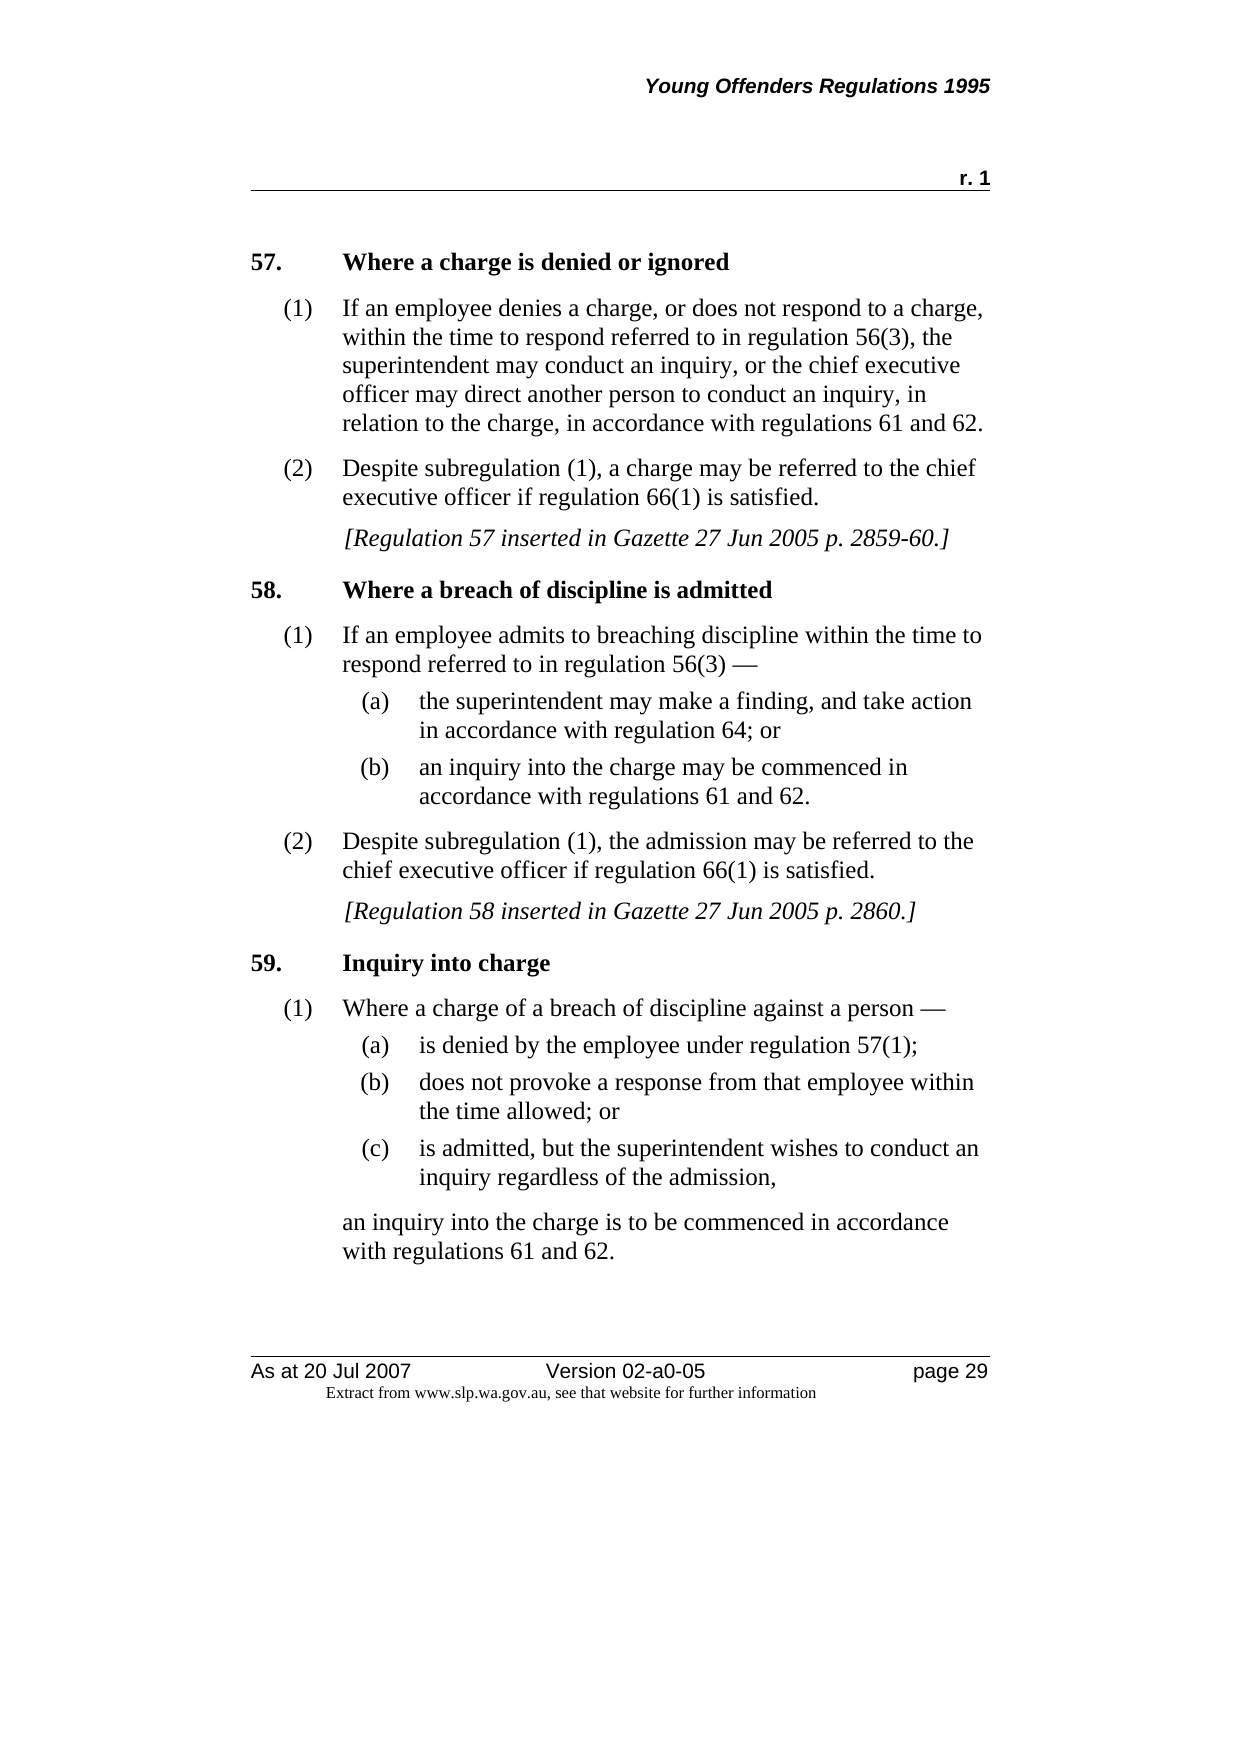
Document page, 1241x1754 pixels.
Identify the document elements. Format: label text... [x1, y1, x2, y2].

text (1) If an employee denies a charge, or does not respond to a charge, within the time to respond referred to in regulation 56(3), the superintendent may conduct an inquiry, or the chief executive officer may direct another person to conduct an inquiry, in relation to the charge, in accordance with regulations 61 and 62. [251, 293, 990, 437]
text (a) the superintendent may make a finding, and take action in accordance with regulation 64; or [251, 686, 990, 744]
subtitle 57. Where a charge is denied or ignored [251, 247, 990, 276]
text [Regulation 57 inserted in Gazette 27 Jun 2005 p. 2859-60.] [251, 523, 990, 552]
text (b) an inquiry into the charge may be commenced in accordance with regulations 61 and 62. [251, 752, 990, 809]
text (1) If an employee admits to breaching discipline within the time to respond referred to in regulation 56(3) — [251, 620, 990, 678]
text an inquiry into the charge is to be commenced in accordance with regulations 61 and 62. [251, 1207, 990, 1265]
subtitle 58. Where a breach of discipline is admitted [251, 575, 990, 604]
text (2) Despite subregulation (1), a charge may be referred to the chief executive officer if regulation 66(1) is satisfied. [251, 453, 990, 511]
text (b) does not provoke a response from that employee within the time allowed; or [251, 1067, 990, 1125]
text (c) is admitted, but the superintendent wishes to conduct an inquiry regardless of the admission, [251, 1133, 990, 1191]
text (2) Despite subregulation (1), the admission may be referred to the chief executive officer if regulation 66(1) is satisfied. [251, 826, 990, 884]
text (1) Where a charge of a breach of discipline against a person — [251, 993, 990, 1022]
subtitle 59. Inquiry into charge [251, 948, 990, 977]
text [Regulation 58 inserted in Gazette 27 Jun 2005 p. 2860.] [251, 896, 990, 925]
text (a) is denied by the employee under regulation 57(1); [251, 1030, 990, 1059]
